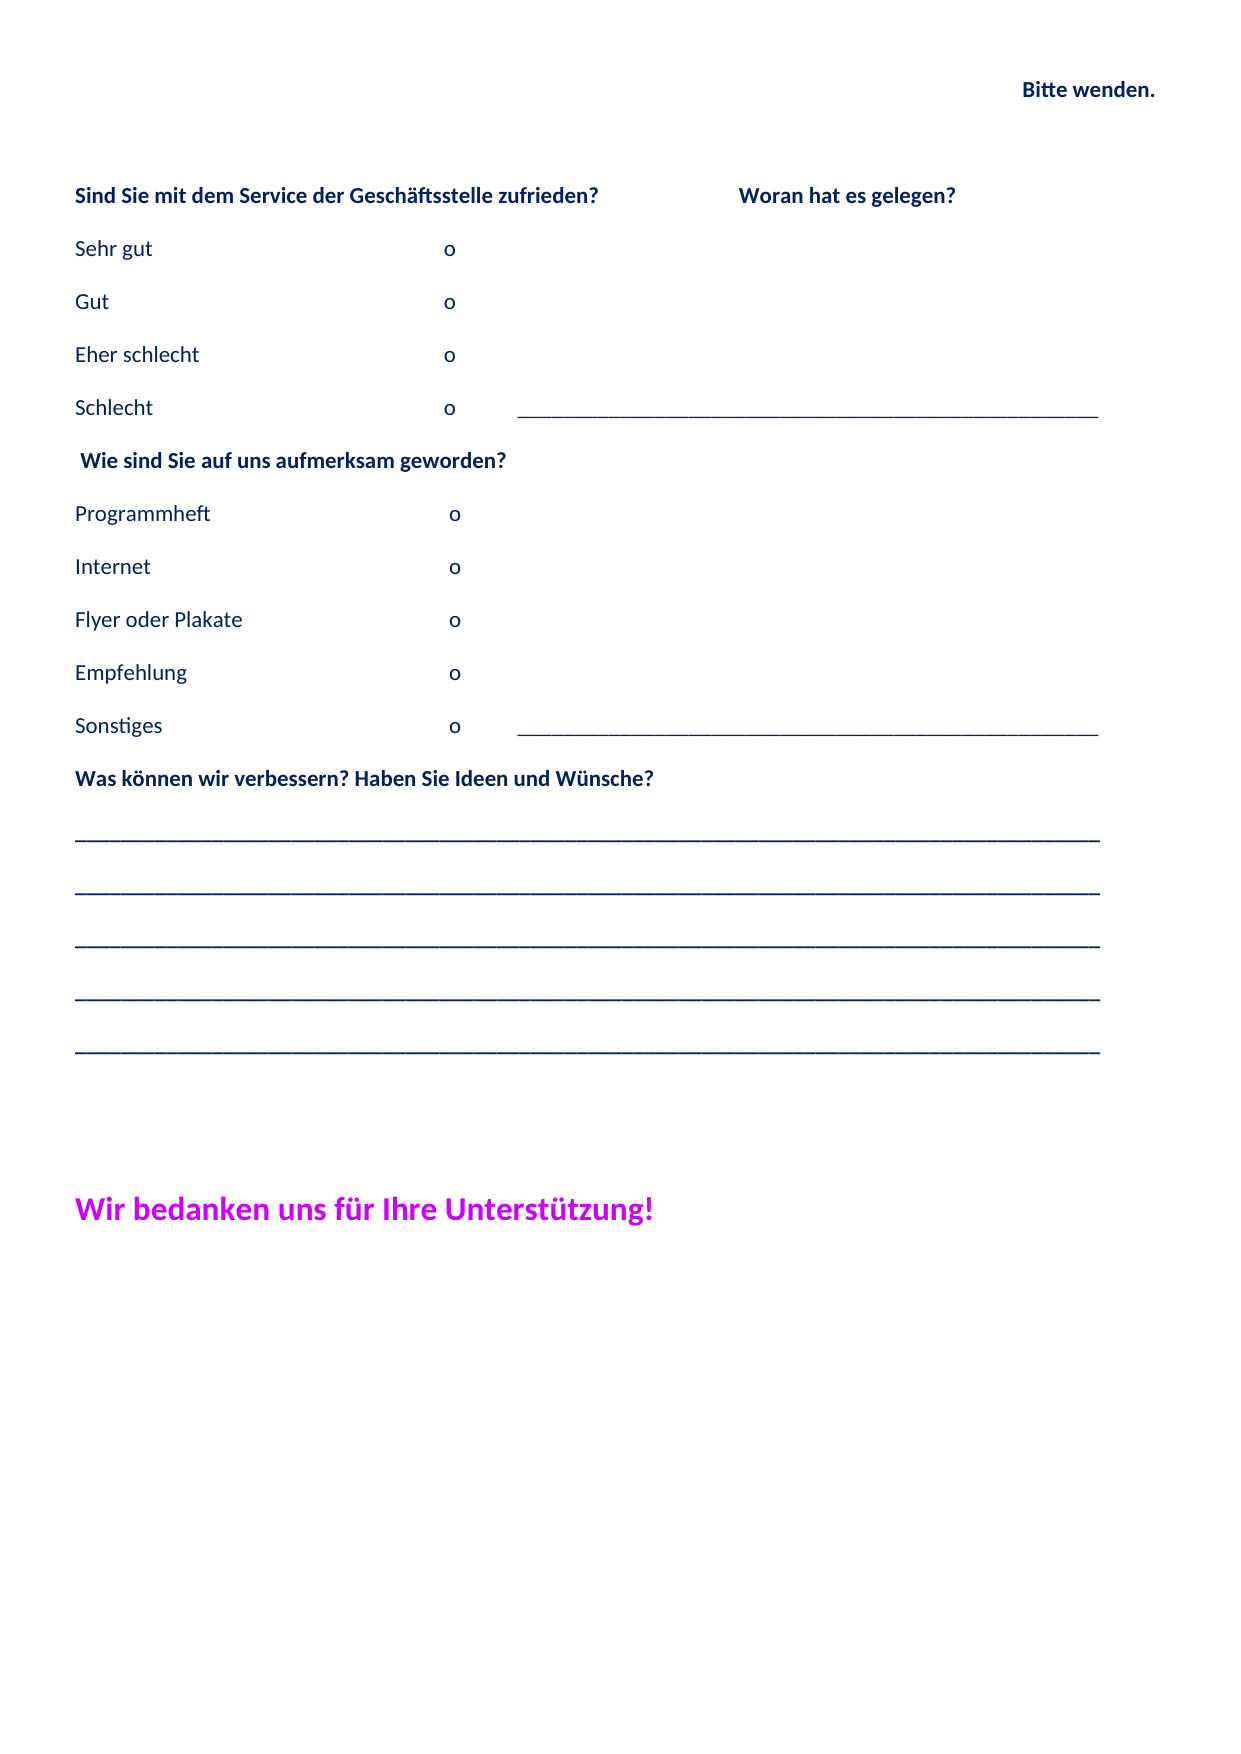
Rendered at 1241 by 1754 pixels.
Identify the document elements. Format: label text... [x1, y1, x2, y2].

text Eher schlecht o [75, 340, 1165, 368]
text __________________________________________________________________________________________ [75, 817, 1165, 845]
text __________________________________________________________________________________________ [75, 923, 1165, 951]
text __________________________________________________________________________________________ [75, 1029, 1165, 1057]
text Wie sind Sie auf uns aufmerksam geworden? [75, 446, 1165, 474]
text Bitte wenden. [75, 75, 1165, 103]
text __________________________________________________________________________________________ [75, 976, 1165, 1004]
text Internet o [75, 552, 1165, 580]
text Wir bedanken uns für Ihre Unterstützung! [75, 1188, 1165, 1229]
text Empfehlung o [75, 658, 1165, 686]
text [75, 393, 1165, 421]
text Sehr gut o [75, 234, 1165, 262]
text Sonstiges o ___________________________________________________ [75, 711, 1165, 739]
text Sind Sie mit dem Service der Geschäftsstelle zufrieden? Woran hat es gelegen? [75, 181, 1165, 209]
text __________________________________________________________________________________________ [75, 870, 1165, 898]
text Was können wir verbessern? Haben Sie Ideen und Wünsche? [75, 764, 1165, 792]
text Gut o [75, 287, 1165, 315]
text Flyer oder Plakate o [75, 605, 1165, 633]
text Programmheft o [75, 499, 1165, 527]
